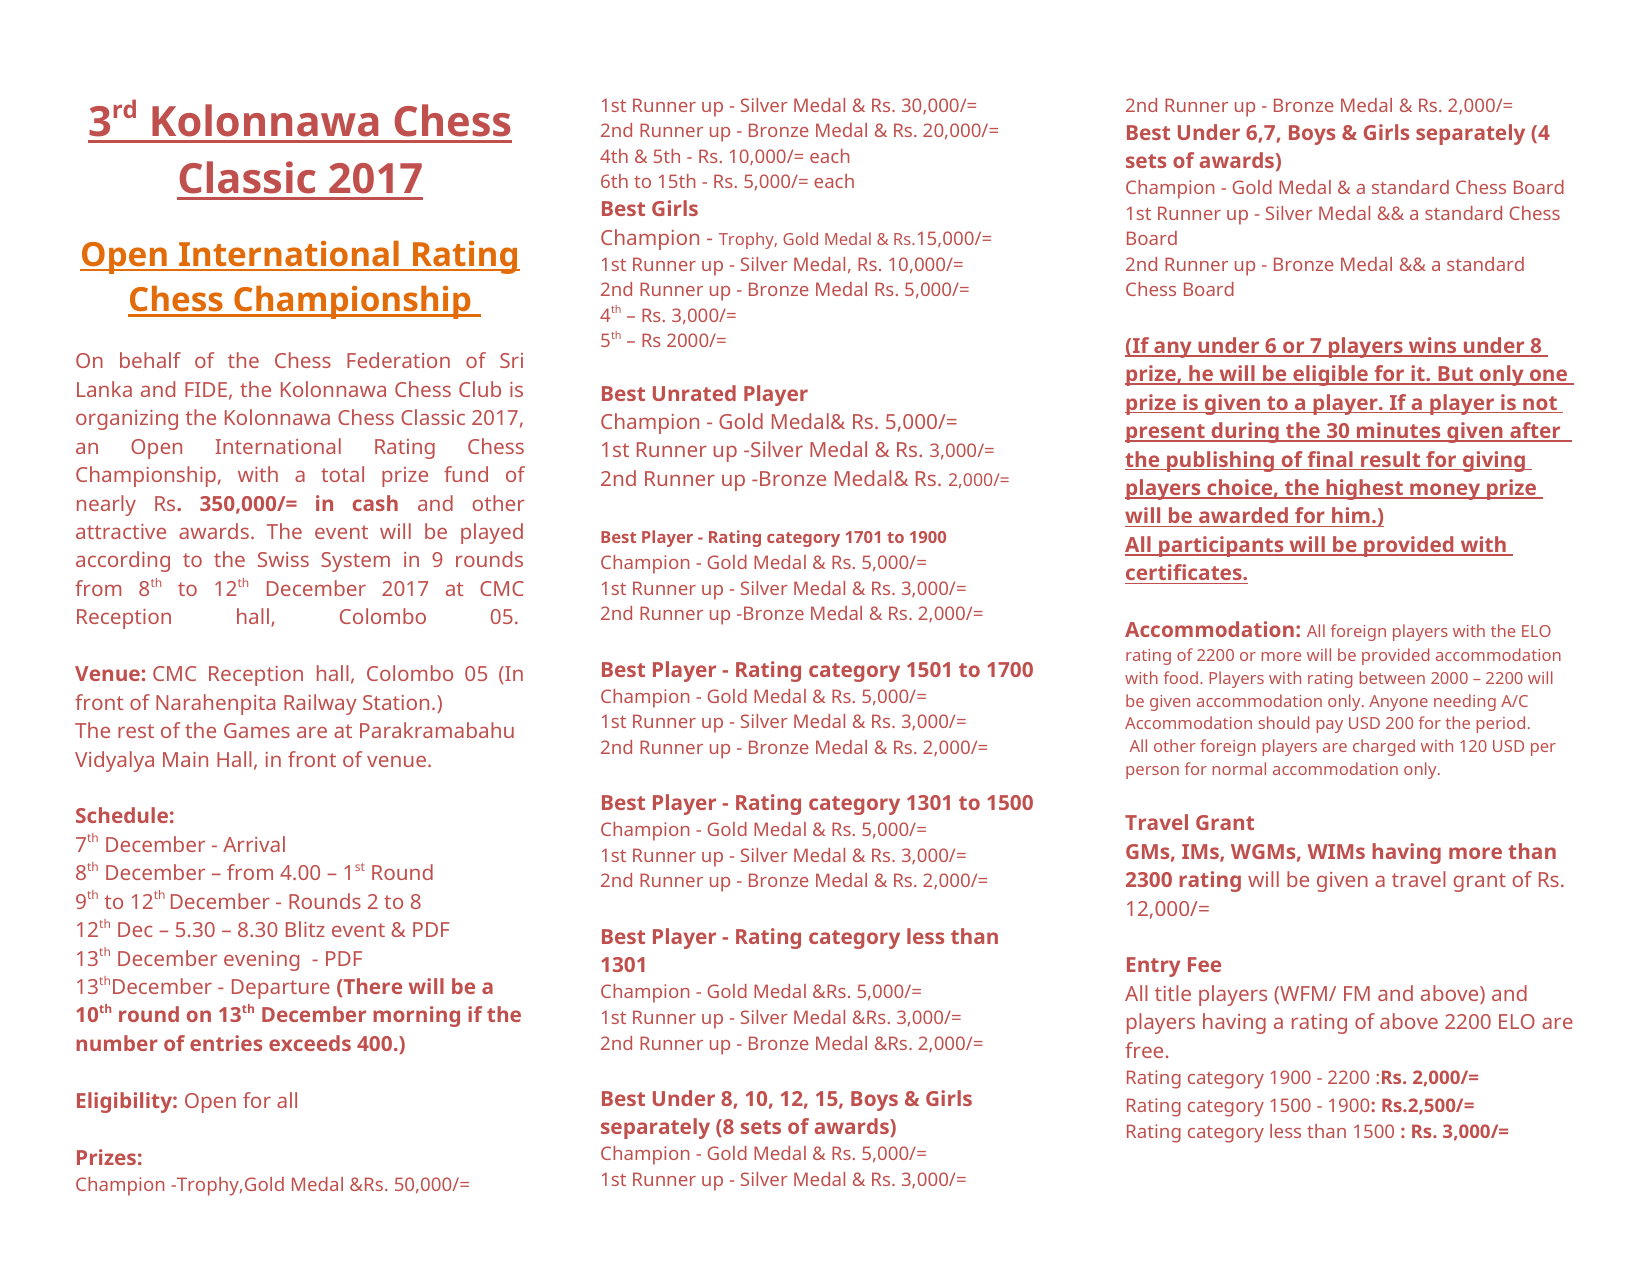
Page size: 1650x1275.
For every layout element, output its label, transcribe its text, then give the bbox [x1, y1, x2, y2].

text All other foreign players are charged with 120 USD per person for normal accommodation only. Travel Grant GMs, IMs, WGMs, WIMs having more than 2300 rating will be given a travel grant of Rs. 12,000/= Entry Fee All title players (WFM/ FM and above) and players having a rating of above 2200 ELO are free. Rating category 1900 - 2200 :Rs. 2,000/= Rating category 1500 - 1900: Rs.2,500/= [1125, 734, 1575, 1118]
text All participants will be provided with certificates. Accommodation: All foreign players with the ELO rating of 2200 or more will be provided accommodation with food. Players with rating between 2000 – 2200 will be given accommodation only. Anyone needing A/C Accommodation should pay USD 200 for the period. [1125, 530, 1575, 734]
text 3rd Kolonnawa Chess Classic 2017 [75, 92, 525, 206]
text Best Under 8, 10, 12, 15, Boys & Girls separately (8 sets of awards) Champion - Gold Medal & Rs. 5,000/= 1st Runner up - Silver Medal & Rs. 3,000/= 2nd Runner up - Bronze Medal & Rs. 2,000/= Best Under 6,7, Boys & Girls separately (4 sets of awards) Champion - Gold Medal & a standard Chess Board 1st Runner up - Silver Medal && a standard Chess Board 2nd Runner up - Bronze Medal && a standard Chess Board [1125, 92, 1575, 331]
text 9th to 12th December - Rounds 2 to 8 [75, 887, 525, 915]
text On behalf of the Chess Federation of Sri Lanka and FIDE, the Kolonnawa Chess Club is organizing the Kolonnawa Chess Classic 2017, an Open International Rating Chess Championship, with a total prize fund of nearly Rs. 350,000/= in cash and other attractive awards. The event will be played according to the Swiss System in 9 rounds from 8th to 12th December 2017 at CMC Reception hall, Colombo 05. Venue: CMC Reception hall, Colombo 05 (In front of Narahenpita Railway Station.) [75, 347, 525, 716]
text 5th – Rs 2000/= Best Unrated Player Champion - Gold Medal& Rs. 5,000/= 1st Runner up -Silver Medal & Rs. 3,000/= 2nd Runner up -Bronze Medal& Rs. 2,000/= [600, 328, 1050, 521]
text Champion - Gold Medal &Rs. 5,000/= 1st Runner up - Silver Medal &Rs. 3,000/= 2nd Runner up - Bronze Medal &Rs. 2,000/= [600, 979, 1050, 1055]
text Best Player - Rating category less than 1301 [600, 922, 1050, 979]
text (If any under 6 or 7 players wins under 8 prize, he will be eligible for it. But only one prize is given to a player. If a player is not present during the 30 minutes given after the publishing of final result for giving players choice, the highest money prize will be awarded for him.) [1125, 331, 1575, 530]
text Rating category less than 1500 : Rs. 3,000/= [1125, 1118, 1575, 1144]
text Open International Rating Chess Championship [75, 231, 525, 322]
text 12th Dec – 5.30 – 8.30 Blitz event & PDF 13th December evening - PDF 13thDecember - Departure (There will be a 10th round on 13th December morning if the number of entries exceeds 400.) Eligibility: Open for all Prizes: Champion -Trophy,Gold Medal &Rs. 50,000/= 1st Runner up - Silver Medal & Rs. 30,000/= 2nd Runner up - Bronze Medal & Rs. 20,000/= 4th & 5th - Rs. 10,000/= each 6th to 15th - Rs. 5,000/= each Best Girls Champion - Trophy, Gold Medal & Rs.15,000/= 1st Runner up - Silver Medal, Rs. 10,000/= 2nd Runner up - Bronze Medal Rs. 5,000/= [75, 915, 525, 1197]
text 4th – Rs. 3,000/= [600, 302, 1050, 328]
text Best Under 8, 10, 12, 15, Boys & Girls separately (8 sets of awards) Champion - Gold Medal & Rs. 5,000/= 1st Runner up - Silver Medal & Rs. 3,000/= 2nd Runner up - Bronze Medal & Rs. 2,000/= Best Under 6,7, Boys & Girls separately (4 sets of awards) Champion - Gold Medal & a standard Chess Board 1st Runner up - Silver Medal && a standard Chess Board 2nd Runner up - Bronze Medal && a standard Chess Board [600, 1055, 1050, 1192]
text Best Player - Rating category 1701 to 1900 Champion - Gold Medal & Rs. 5,000/= 1st Runner up - Silver Medal & Rs. 3,000/= 2nd Runner up -Bronze Medal & Rs. 2,000/= Best Player - Rating category 1501 to 1700 Champion - Gold Medal & Rs. 5,000/= 1st Runner up - Silver Medal & Rs. 3,000/= 2nd Runner up - Bronze Medal & Rs. 2,000/= Best Player - Rating category 1301 to 1500 Champion - Gold Medal & Rs. 5,000/= 1st Runner up - Silver Medal & Rs. 3,000/= 2nd Runner up - Bronze Medal & Rs. 2,000/= [600, 521, 1050, 922]
text 12th Dec – 5.30 – 8.30 Blitz event & PDF 13th December evening - PDF 13thDecember - Departure (There will be a 10th round on 13th December morning if the number of entries exceeds 400.) Eligibility: Open for all Prizes: Champion -Trophy,Gold Medal &Rs. 50,000/= 1st Runner up - Silver Medal & Rs. 30,000/= 2nd Runner up - Bronze Medal & Rs. 20,000/= 4th & 5th - Rs. 10,000/= each 6th to 15th - Rs. 5,000/= each Best Girls Champion - Trophy, Gold Medal & Rs.15,000/= 1st Runner up - Silver Medal, Rs. 10,000/= 2nd Runner up - Bronze Medal Rs. 5,000/= [600, 92, 1050, 302]
text The rest of the Games are at Parakramabahu Vidyalya Main Hall, in front of venue. Schedule: 7th December - Arrival 8th December – from 4.00 – 1st Round [75, 716, 525, 887]
